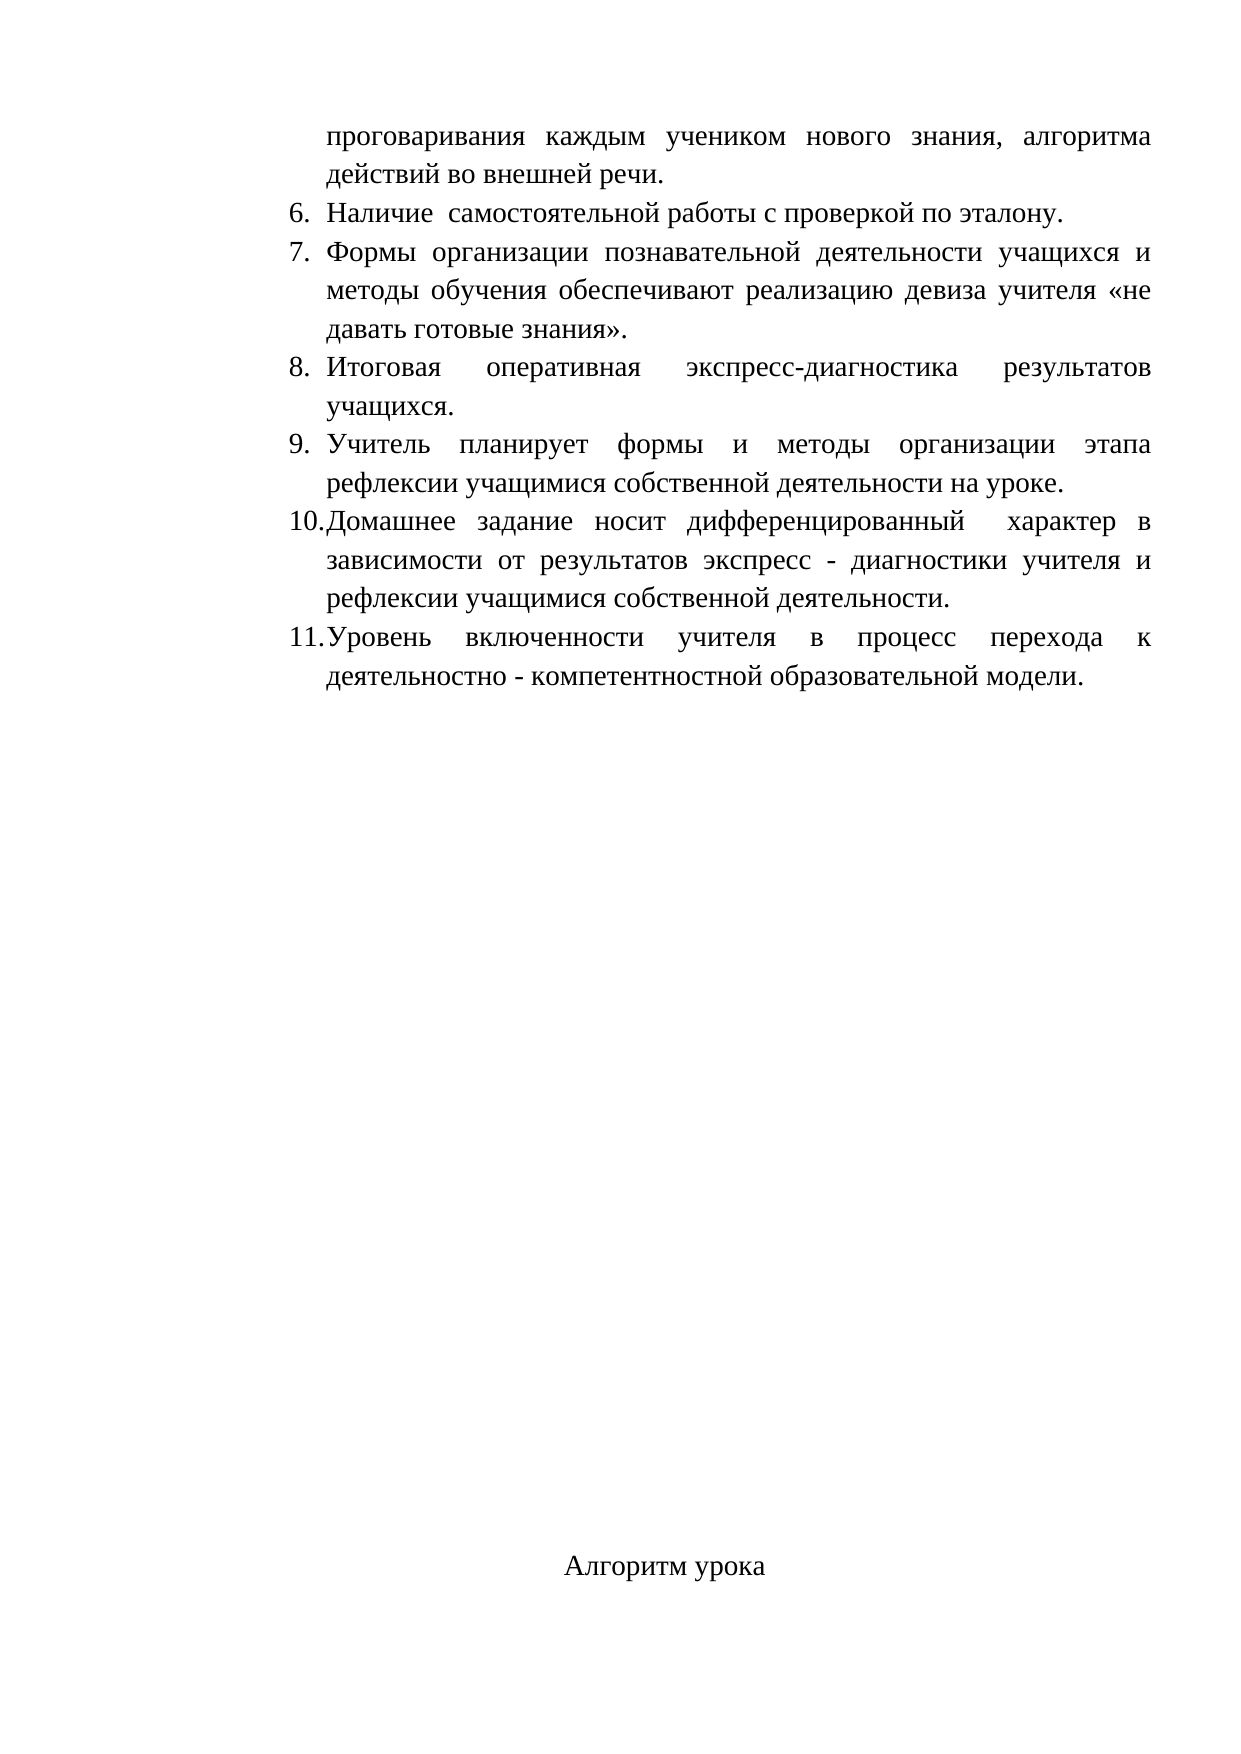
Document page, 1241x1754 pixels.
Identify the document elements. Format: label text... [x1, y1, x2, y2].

list Итоговая оперативная экспресс-диагностика результатов учащихся. [288, 349, 1152, 421]
list Наличие самостоятельной работы с проверкой по эталону. [288, 195, 1152, 229]
list Домашнее задание носит дифференцированный характер в зависимости от результатов экспресс - диагностики учителя и рефлексии учащимися собственной деятельности. [288, 503, 1152, 614]
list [288, 118, 1152, 190]
text Алгоритм урока [177, 1548, 1152, 1582]
list Уровень включенности учителя в процесс перехода к деятельностно - компетентностной образовательной модели. [288, 619, 1152, 691]
list Формы организации познавательной деятельности учащихся и методы обучения обеспечивают реализацию девиза учителя «не давать готовые знания». [288, 234, 1152, 344]
list Учитель планирует формы и методы организации этапа рефлексии учащимися собственной деятельности на уроке. [288, 426, 1152, 498]
